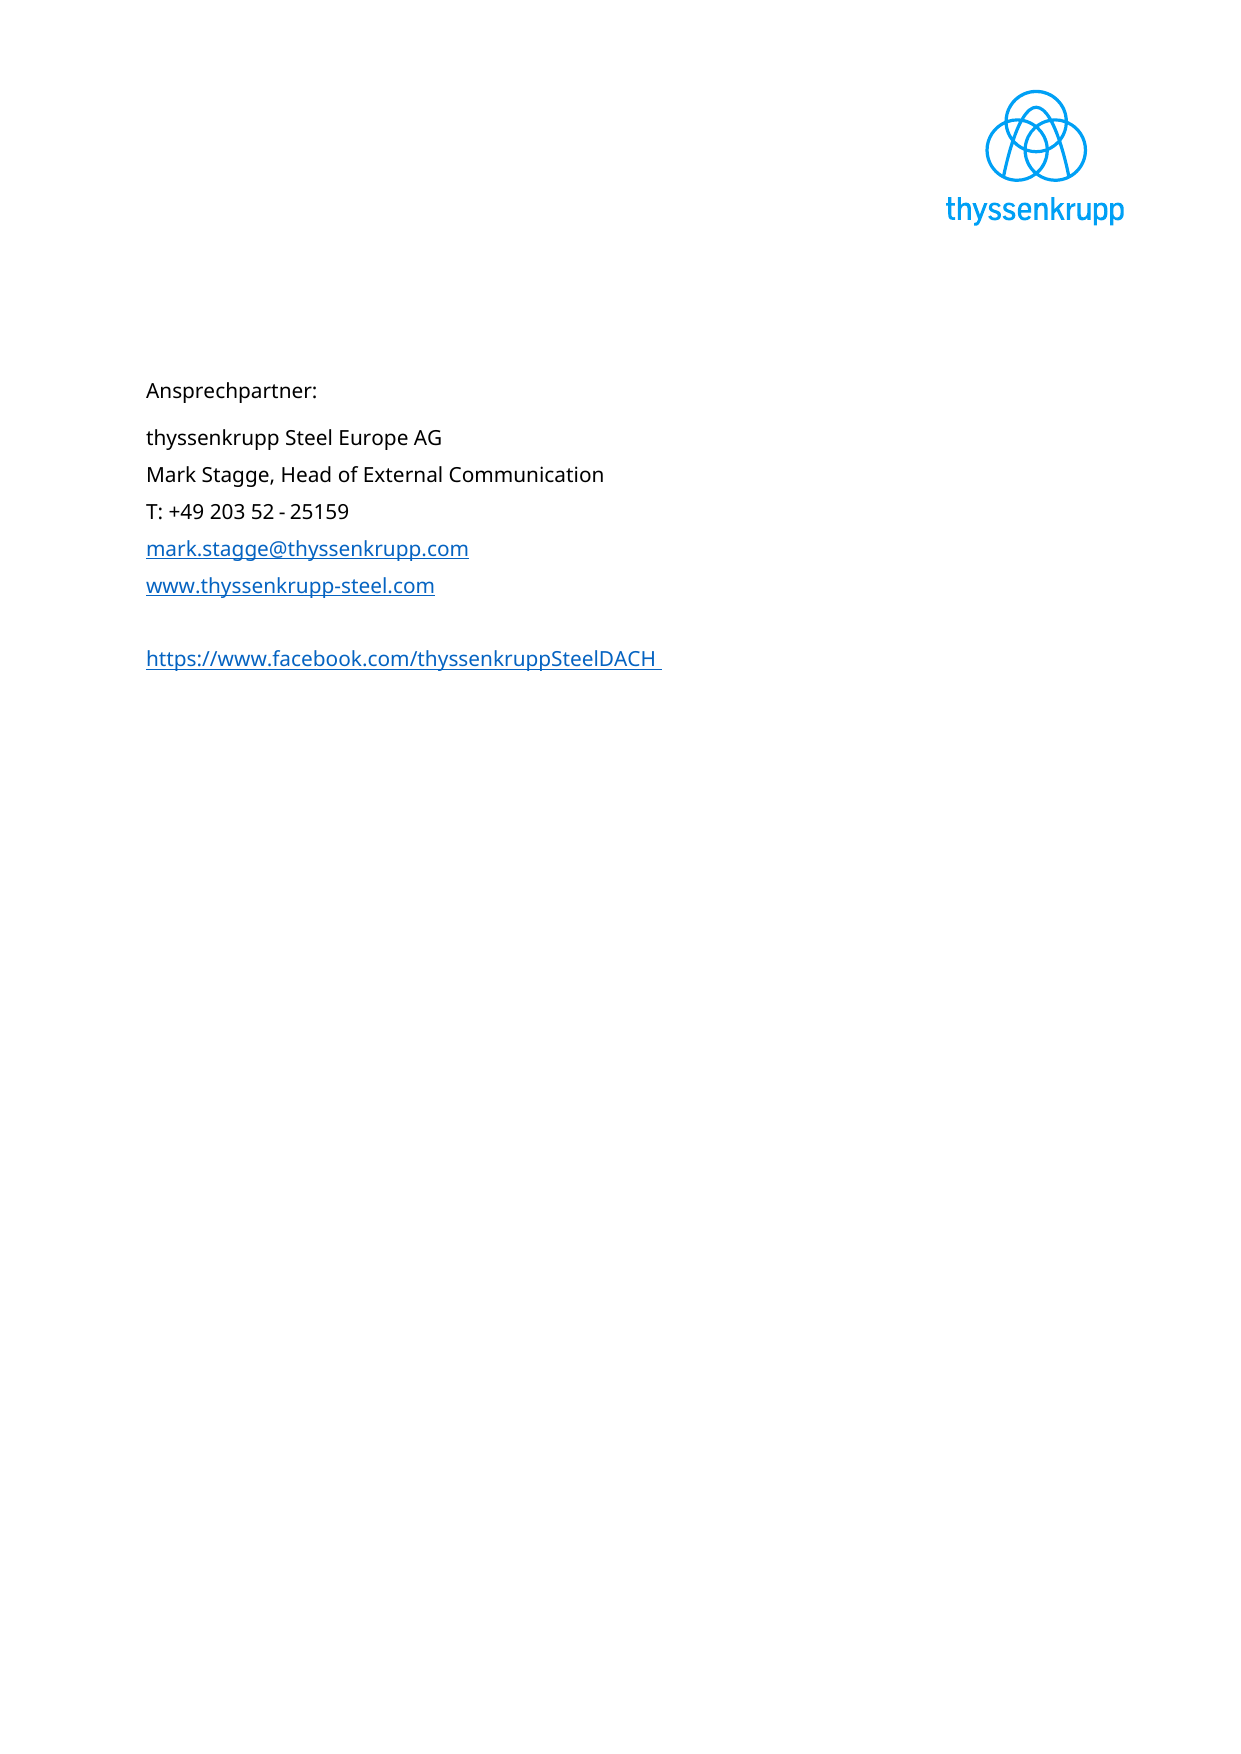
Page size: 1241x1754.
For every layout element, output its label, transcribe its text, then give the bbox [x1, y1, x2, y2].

text thyssenkrupp Steel Europe AG [146, 423, 913, 452]
text Mark Stagge, Head of External Communication [146, 460, 913, 488]
text www.thyssenkrupp-steel.com https://www.facebook.com/thyssenkruppSteelDACH [146, 571, 913, 673]
text mark.stagge@thyssenkrupp.com [146, 534, 913, 562]
text Ansprechpartner: [146, 376, 913, 404]
text T: +49 203 52 - 25159 [146, 497, 913, 525]
